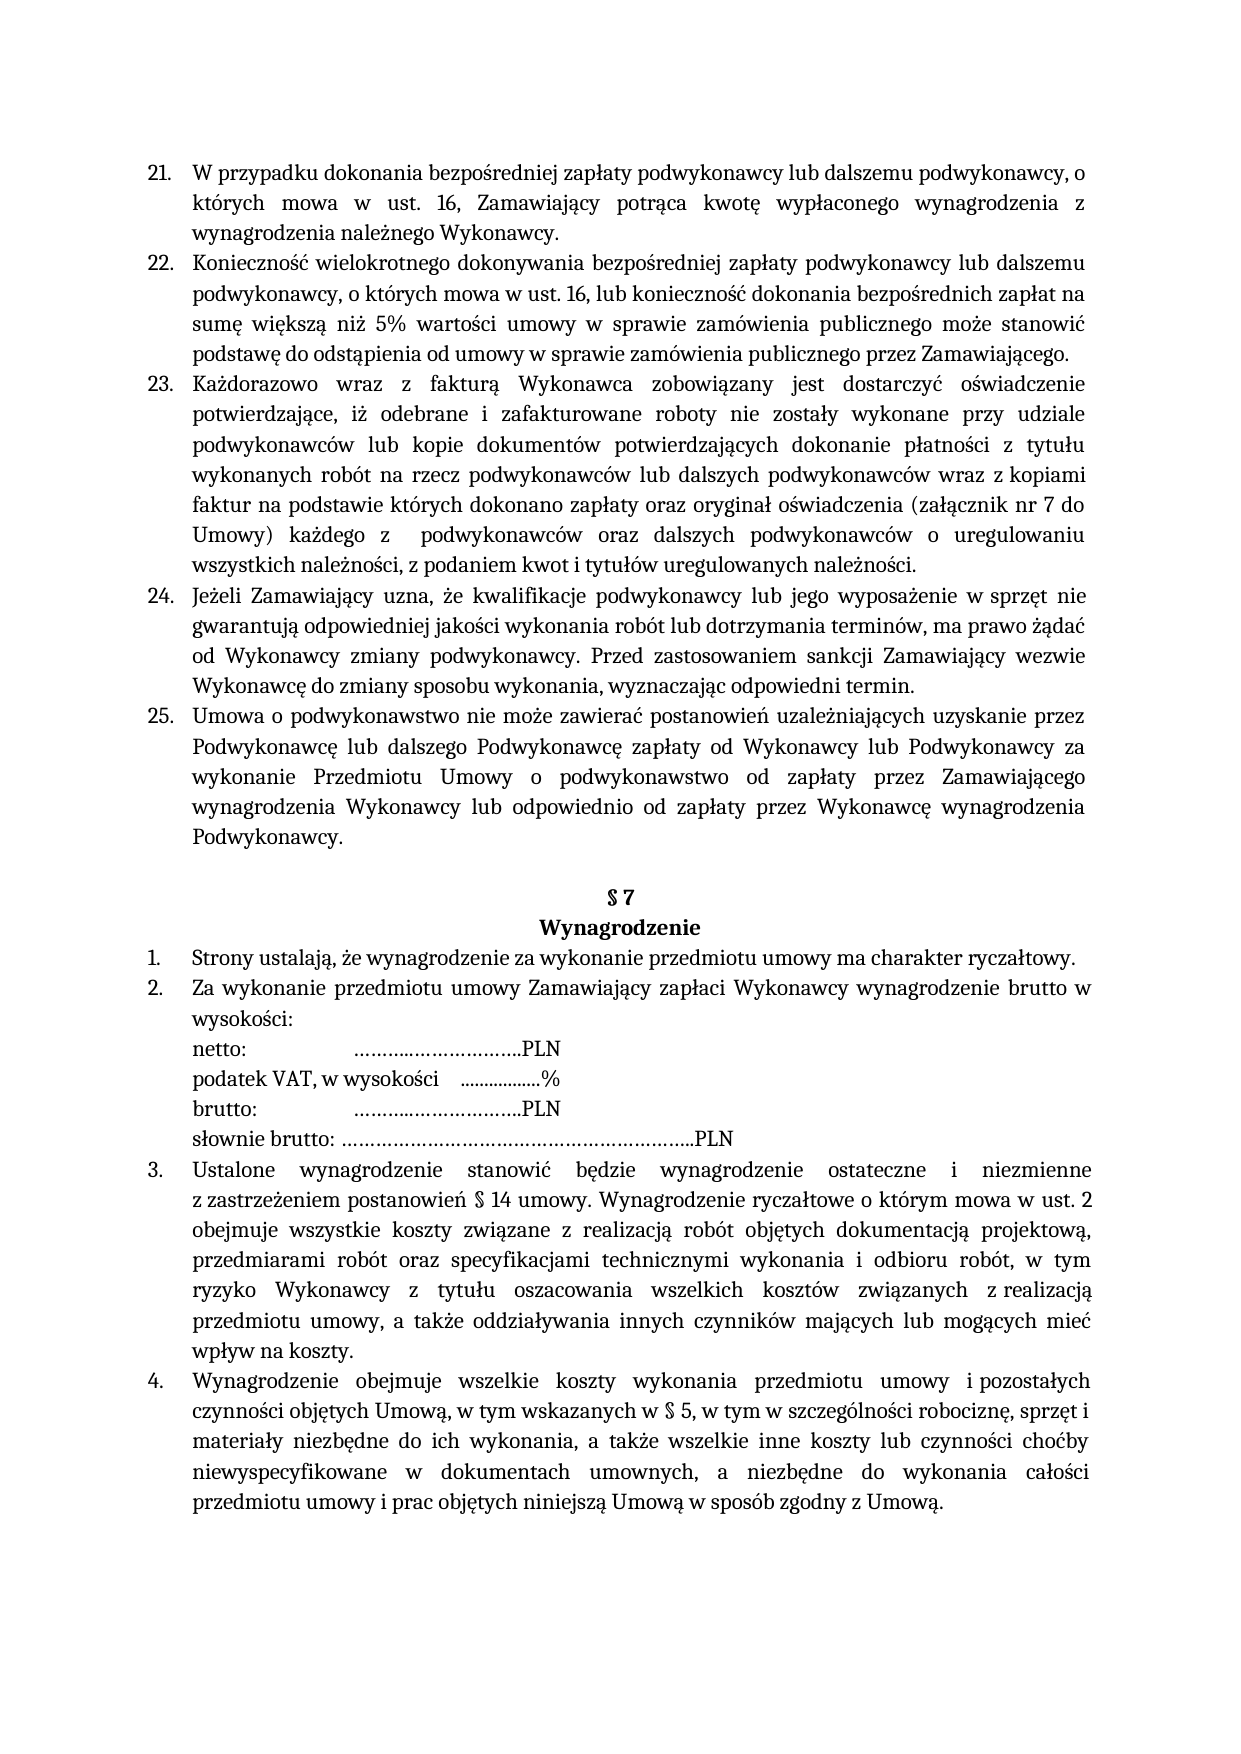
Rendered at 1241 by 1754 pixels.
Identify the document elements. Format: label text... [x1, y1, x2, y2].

list Ustalone wynagrodzenie stanowić będzie wynagrodzenie ostateczne i niezmienne z zastrzeżeniem postanowień § 14 umowy. Wynagrodzenie ryczałtowe o którym mowa w ust. 2 obejmuje wszystkie koszty związane z realizacją robót objętych dokumentacją projektową, przedmiarami robót oraz specyfikacjami technicznymi wykonania i odbioru robót, w tym ryzyko Wykonawcy z tytułu oszacowania wszelkich kosztów związanych z realizacją przedmiotu umowy, a także oddziaływania innych czynników mających lub mogących mieć wpływ na koszty. [148, 1156, 1092, 1364]
list Jeżeli Zamawiający uzna, że kwalifikacje podwykonawcy lub jego wyposażenie w sprzęt nie gwarantują odpowiedniej jakości wykonania robót lub dotrzymania terminów, ma prawo żądać od Wykonawcy zmiany podwykonawcy. Przed zastosowaniem sankcji Zamawiający wezwie Wykonawcę do zmiany sposobu wykonania, wyznaczając odpowiedni termin. [148, 582, 1086, 699]
text netto: ………..……………….PLN [192, 1036, 1092, 1062]
list Wynagrodzenie obejmuje wszelkie koszty wykonania przedmiotu umowy i pozostałych czynności objętych Umową, w tym wskazanych w § 5, w tym w szczególności robociznę, sprzęt i materiały niezbędne do ich wykonania, a także wszelkie inne koszty lub czynności choćby niewyspecyfikowane w dokumentach umownych, a niezbędne do wykonania całości przedmiotu umowy i prac objętych niniejszą Umową w sposób zgodny z Umową. [148, 1368, 1090, 1515]
text podatek VAT, w wysokości .................% [192, 1066, 1092, 1092]
text § 7 [148, 884, 1092, 911]
list Strony ustalają, że wynagrodzenie za wykonanie przedmiotu umowy ma charakter ryczałtowy. [148, 945, 1092, 971]
text Wynagrodzenie [148, 915, 1092, 941]
list Za wykonanie przedmiotu umowy Zamawiający zapłaci Wykonawcy wynagrodzenie brutto w wysokości: [148, 975, 1092, 1032]
list Konieczność wielokrotnego dokonywania bezpośredniej zapłaty podwykonawcy lub dalszemu podwykonawcy, o których mowa w ust. 16, lub konieczność dokonania bezpośrednich zapłat na sumę większą niż 5% wartości umowy w sprawie zamówienia publicznego może stanowić podstawę do odstąpienia od umowy w sprawie zamówienia publicznego przez Zamawiającego. [148, 250, 1086, 367]
list W przypadku dokonania bezpośredniej zapłaty podwykonawcy lub dalszemu podwykonawcy, o których mowa w ust. 16, Zamawiający potrąca kwotę wypłaconego wynagrodzenia z wynagrodzenia należnego Wykonawcy. [148, 159, 1086, 246]
text słownie brutto: ……………………………………………………..PLN [192, 1126, 1092, 1152]
list Każdorazowo wraz z fakturą Wykonawca zobowiązany jest dostarczyć oświadczenie potwierdzające, iż odebrane i zafakturowane roboty nie zostały wykonane przy udziale podwykonawców lub kopie dokumentów potwierdzających dokonanie płatności z tytułu wykonanych robót na rzecz podwykonawców lub dalszych podwykonawców wraz z kopiami faktur na podstawie których dokonano zapłaty oraz oryginał oświadczenia (załącznik nr 7 do Umowy) każdego z podwykonawców oraz dalszych podwykonawców o uregulowaniu wszystkich należności, z podaniem kwot i tytułów uregulowanych należności. [148, 371, 1086, 578]
text brutto: ………..……………….PLN [192, 1096, 1092, 1122]
list Umowa o podwykonawstwo nie może zawierać postanowień uzależniających uzyskanie przez Podwykonawcę lub dalszego Podwykonawcę zapłaty od Wykonawcy lub Podwykonawcy za wykonanie Przedmiotu Umowy o podwykonawstwo od zapłaty przez Zamawiającego wynagrodzenia Wykonawcy lub odpowiednio od zapłaty przez Wykonawcę wynagrodzenia Podwykonawcy. [148, 703, 1086, 850]
